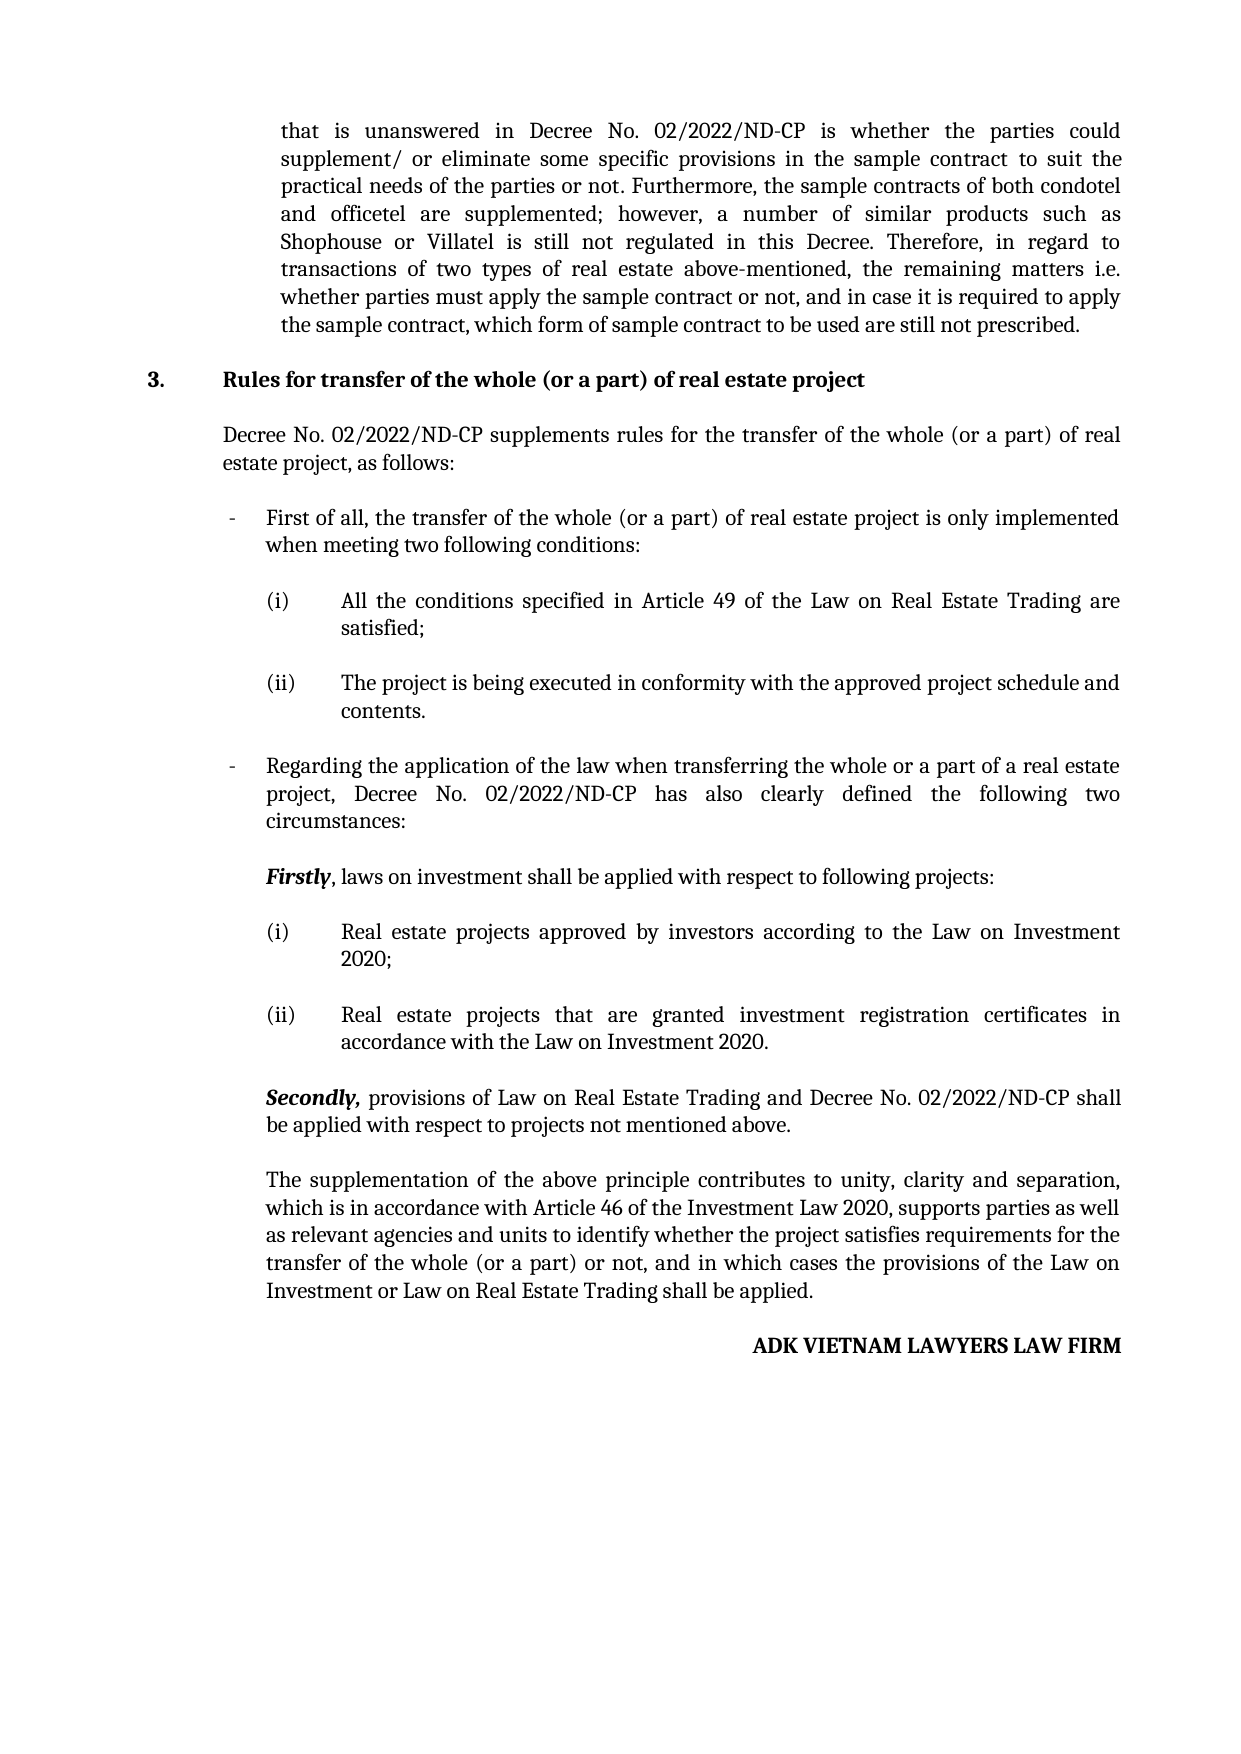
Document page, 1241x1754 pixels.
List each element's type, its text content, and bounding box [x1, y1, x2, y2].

list ADK VIETNAM LAWYERS LAW FIRM [222, 1333, 1122, 1359]
list Regarding the application of the law when transferring the whole or a part of a real estate project, Decree No. 02/2022/ND-CP has also clearly defined the following two circumstances: [228, 753, 1122, 834]
list Real estate projects approved by investors according to the Law on Investment 2020; [266, 919, 1122, 973]
list Secondly, provisions of Law on Real Estate Trading and Decree No. 02/2022/ND-CP shall be applied with respect to projects not mentioned above. [266, 1084, 1122, 1138]
list Rules for transfer of the whole (or a part) of real estate project [148, 367, 1122, 393]
list The supplementation of the above principle contributes to unity, clarity and separation, which is in accordance with Article 46 of the Investment Law 2020, supports parties as well as relevant agencies and units to identify whether the project satisfies requirements for the transfer of the whole (or a part) or not, and in which cases the provisions of the Law on Investment or Law on Real Estate Trading shall be applied. [266, 1167, 1122, 1304]
list All the conditions specified in Article 49 of the Law on Real Estate Trading are satisfied; [266, 587, 1122, 641]
list Real estate projects that are granted investment registration certificates in accordance with the Law on Investment 2020. [266, 1001, 1122, 1055]
list The project is being executed in conformity with the approved project schedule and contents. [266, 670, 1122, 724]
list Decree No. 02/2022/ND-CP supplements rules for the transfer of the whole (or a part) of real estate project, as follows: [223, 422, 1122, 476]
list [222, 118, 1122, 338]
list Firstly, laws on investment shall be applied with respect to following projects: [266, 863, 1122, 890]
list First of all, the transfer of the whole (or a part) of real estate project is only implemented when meeting two following conditions: [228, 504, 1122, 558]
